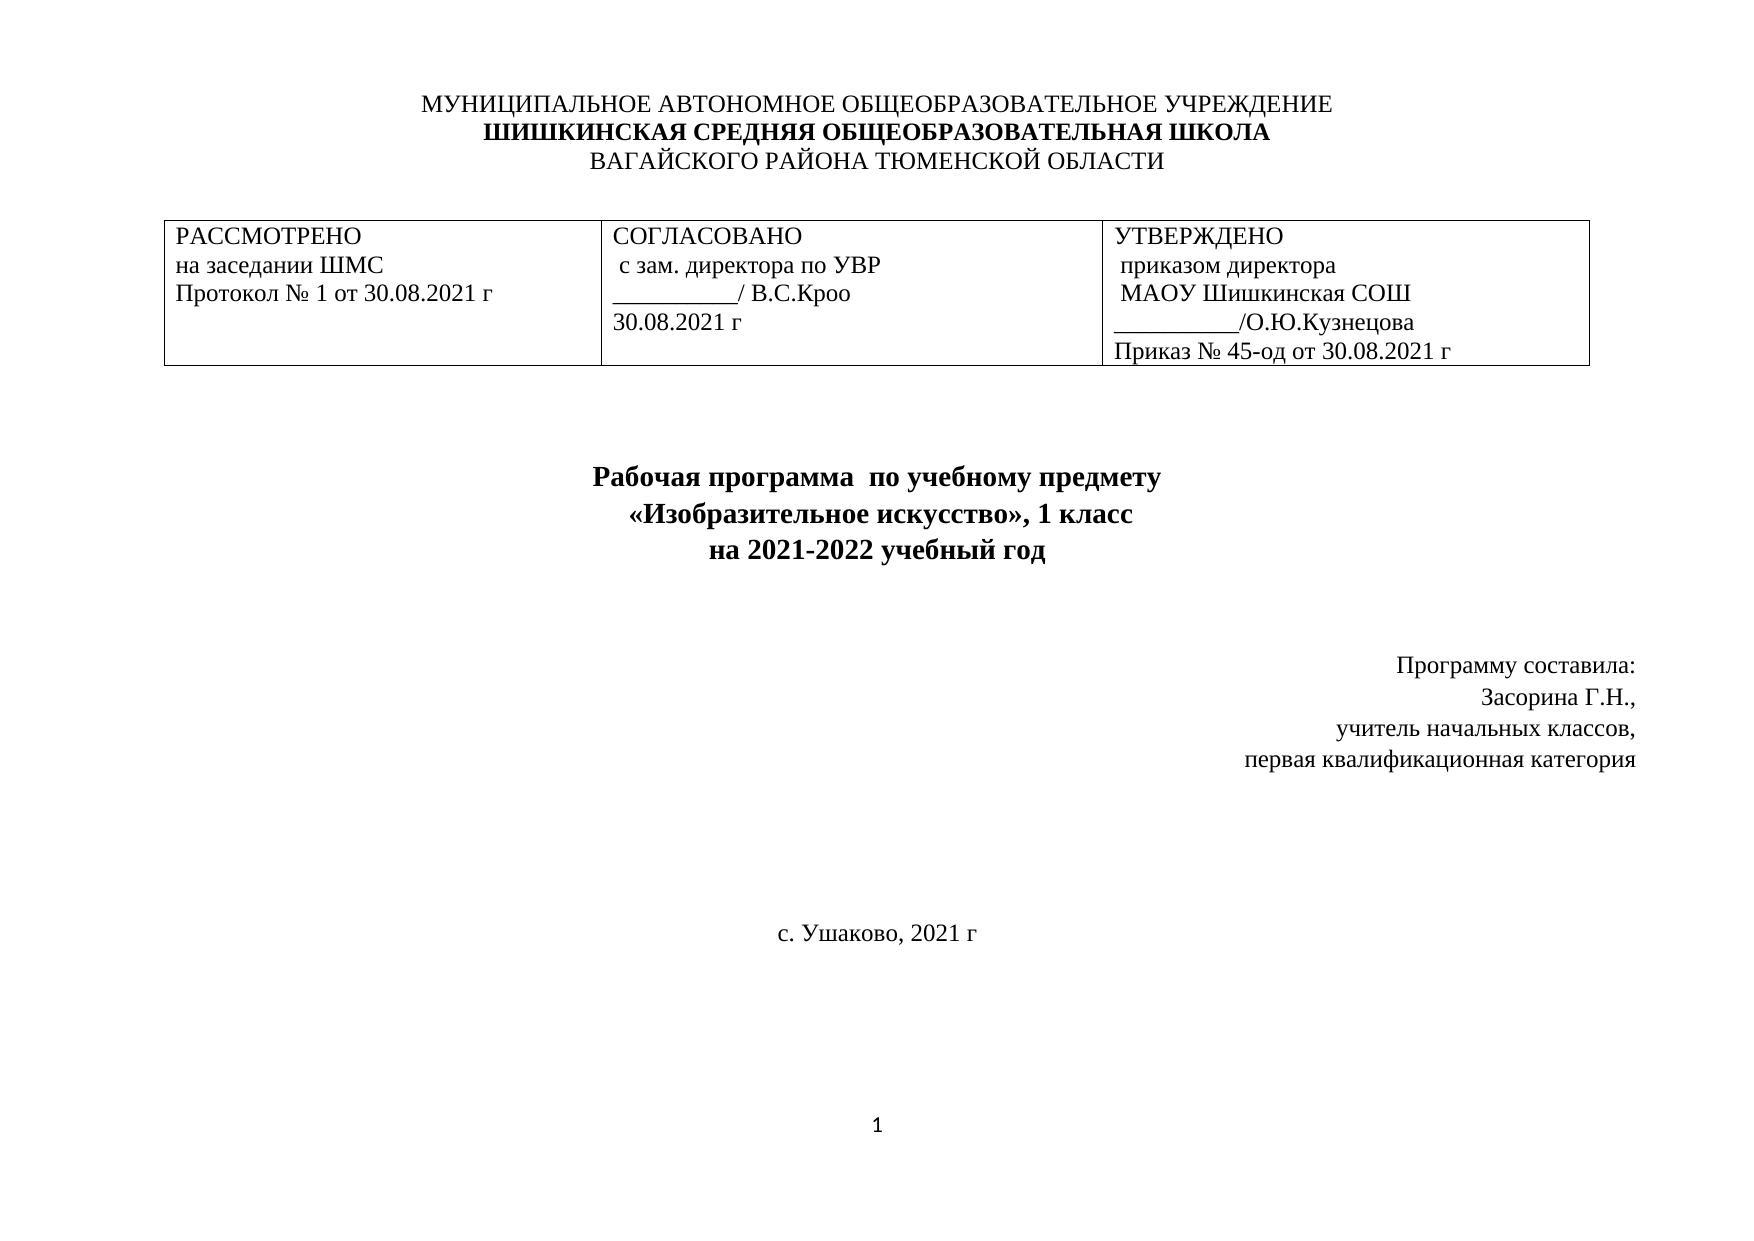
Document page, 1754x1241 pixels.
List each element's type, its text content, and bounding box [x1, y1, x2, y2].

text с. Ушаково, 2021 г [118, 918, 1636, 947]
table_header РАССМОТРЕНО на заседании ШМС Протокол № 1 от 30.08.2021 г [165, 221, 601, 365]
text Программу составила: [118, 651, 1636, 679]
text ВАГАЙСКОГО РАЙОНА ТЮМЕНСКОЙ ОБЛАСТИ [118, 146, 1636, 175]
text Засорина Г.Н., [118, 682, 1636, 710]
text ШИШКИНСКАЯ СРЕДНЯЯ ОБЩЕОБРАЗОВАТЕЛЬНАЯ ШКОЛА [118, 117, 1636, 146]
table_header УТВЕРЖДЕНО приказом директора МАОУ Шишкинская СОШ __________/О.Ю.Кузнецова Приказ № 45-од от 30.08.2021 г [1103, 221, 1589, 365]
table_header СОГЛАСОВАНО с зам. директора по УВР __________/ В.С.Кроо 30.08.2021 г [602, 221, 1102, 365]
text МУНИЦИПАЛЬНОЕ АВТОНОМНОЕ ОБЩЕОБРАЗОВАТЕЛЬНОЕ УЧРЕЖДЕНИЕ [118, 89, 1636, 117]
text «Изобразительное искусство», 1 класс [118, 496, 1636, 529]
text Рабочая программа по учебному предмету [118, 459, 1636, 493]
text учитель начальных классов, [118, 713, 1636, 741]
text первая квалификационная категория [118, 744, 1636, 772]
text на 2021-2022 учебный год [118, 532, 1636, 565]
